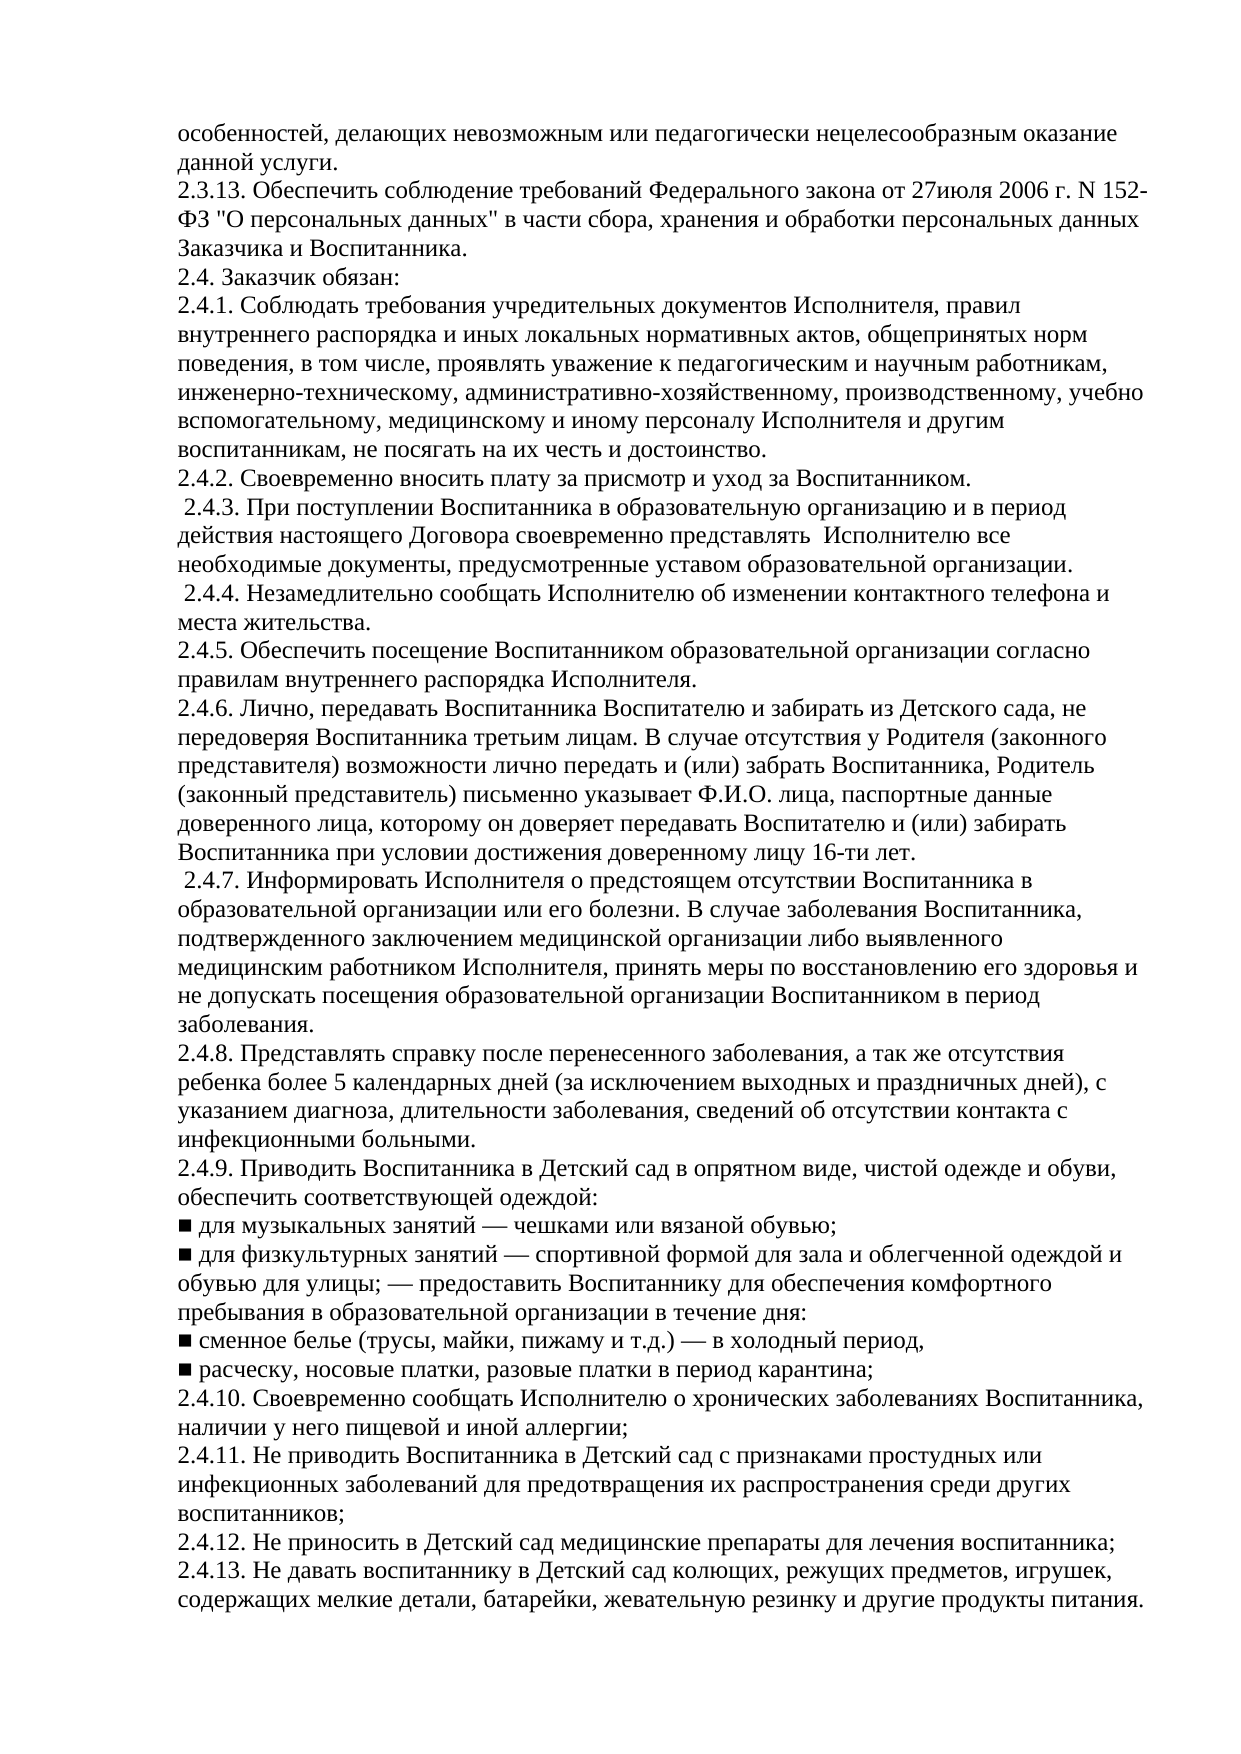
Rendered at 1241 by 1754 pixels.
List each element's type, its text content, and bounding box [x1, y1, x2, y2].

text 2.4.1. Соблюдать требования учредительных документов Исполнителя, правил внутреннего распорядка и иных локальных нормативных актов, общепринятых норм поведения, в том числе, проявлять уважение к педагогическим и научным работникам, инженерно-техническому, административно-хозяйственному, производственному, учебно вспомогательному, медицинскому и иному персоналу Исполнителя и другим воспитанникам, не посягать на их честь и достоинство. [177, 291, 1152, 463]
text 2.4.5. Обеспечить посещение Воспитанником образовательной организации согласно правилам внутреннего распорядка Исполнителя. [177, 636, 1152, 693]
text 2.4.2. Своевременно вносить плату за присмотр и уход за Воспитанником. [177, 463, 1152, 492]
text 2.4.3. При поступлении Воспитанника в образовательную организацию и в период действия настоящего Договора своевременно представлять Исполнителю все необходимые документы, предусмотренные уставом образовательной организации. [177, 492, 1152, 578]
text ■ для физкультурных занятий — спортивной формой для зала и облегченной одеждой и обувью для улицы; — предоставить Воспитаннику для обеспечения комфортного пребывания в образовательной организации в течение дня: [177, 1239, 1152, 1326]
text 2.3.13. Обеспечить соблюдение требований Федерального закона от 27июля 2006 г. N 152- ФЗ "О персональных данных" в части сбора, хранения и обработки персональных данных Заказчика и Воспитанника. [177, 176, 1152, 262]
text 2.4.9. Приводить Воспитанника в Детский сад в опрятном виде, чистой одежде и обуви, обеспечить соответствующей одеждой: [177, 1153, 1152, 1211]
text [177, 1527, 1152, 1613]
text ■ для музыкальных занятий — чешками или вязаной обувью; [177, 1211, 1152, 1239]
text 2.4.7. Информировать Исполнителя о предстоящем отсутствии Воспитанника в образовательной организации или его болезни. В случае заболевания Воспитанника, подтвержденного заключением медицинской организации либо выявленного медицинским работником Исполнителя, принять меры по восстановлению его здоровья и не допускать посещения образовательной организации Воспитанником в период заболевания. [177, 866, 1152, 1038]
text 2.4.11. Не приводить Воспитанника в Детский сад с признаками простудных или инфекционных заболеваний для предотвращения их распространения среди других воспитанников; [177, 1441, 1152, 1527]
text 2.4.10. Своевременно сообщать Исполнителю о хронических заболеваниях Воспитанника, наличии у него пищевой и иной аллергии; [177, 1383, 1152, 1441]
text 2.4.4. Незамедлительно сообщать Исполнителю об изменении контактного телефона и места жительства. [177, 578, 1152, 636]
text 2.4.6. Лично, передавать Воспитанника Воспитателю и забирать из Детского сада, не передоверяя Воспитанника третьим лицам. В случае отсутствия у Родителя (законного представителя) возможности лично передать и (или) забрать Воспитанника, Родитель (законный представитель) письменно указывает Ф.И.О. лица, паспортные данные доверенного лица, которому он доверяет передавать Воспитателю и (или) забирать Воспитанника при условии достижения доверенному лицу 16-ти лет. [177, 693, 1152, 866]
text ■ сменное белье (трусы, майки, пижаму и т.д.) — в холодный период, [177, 1326, 1152, 1354]
text 2.4. Заказчик обязан: [177, 262, 1152, 291]
text ■ расческу, носовые платки, разовые платки в период карантина; [177, 1354, 1152, 1383]
text 2.4.8. Представлять справку после перенесенного заболевания, а так же отсутствия ребенка более 5 календарных дней (за исключением выходных и праздничных дней), с указанием диагноза, длительности заболевания, сведений об отсутствии контакта с инфекционными больными. [177, 1038, 1152, 1153]
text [177, 118, 1152, 176]
